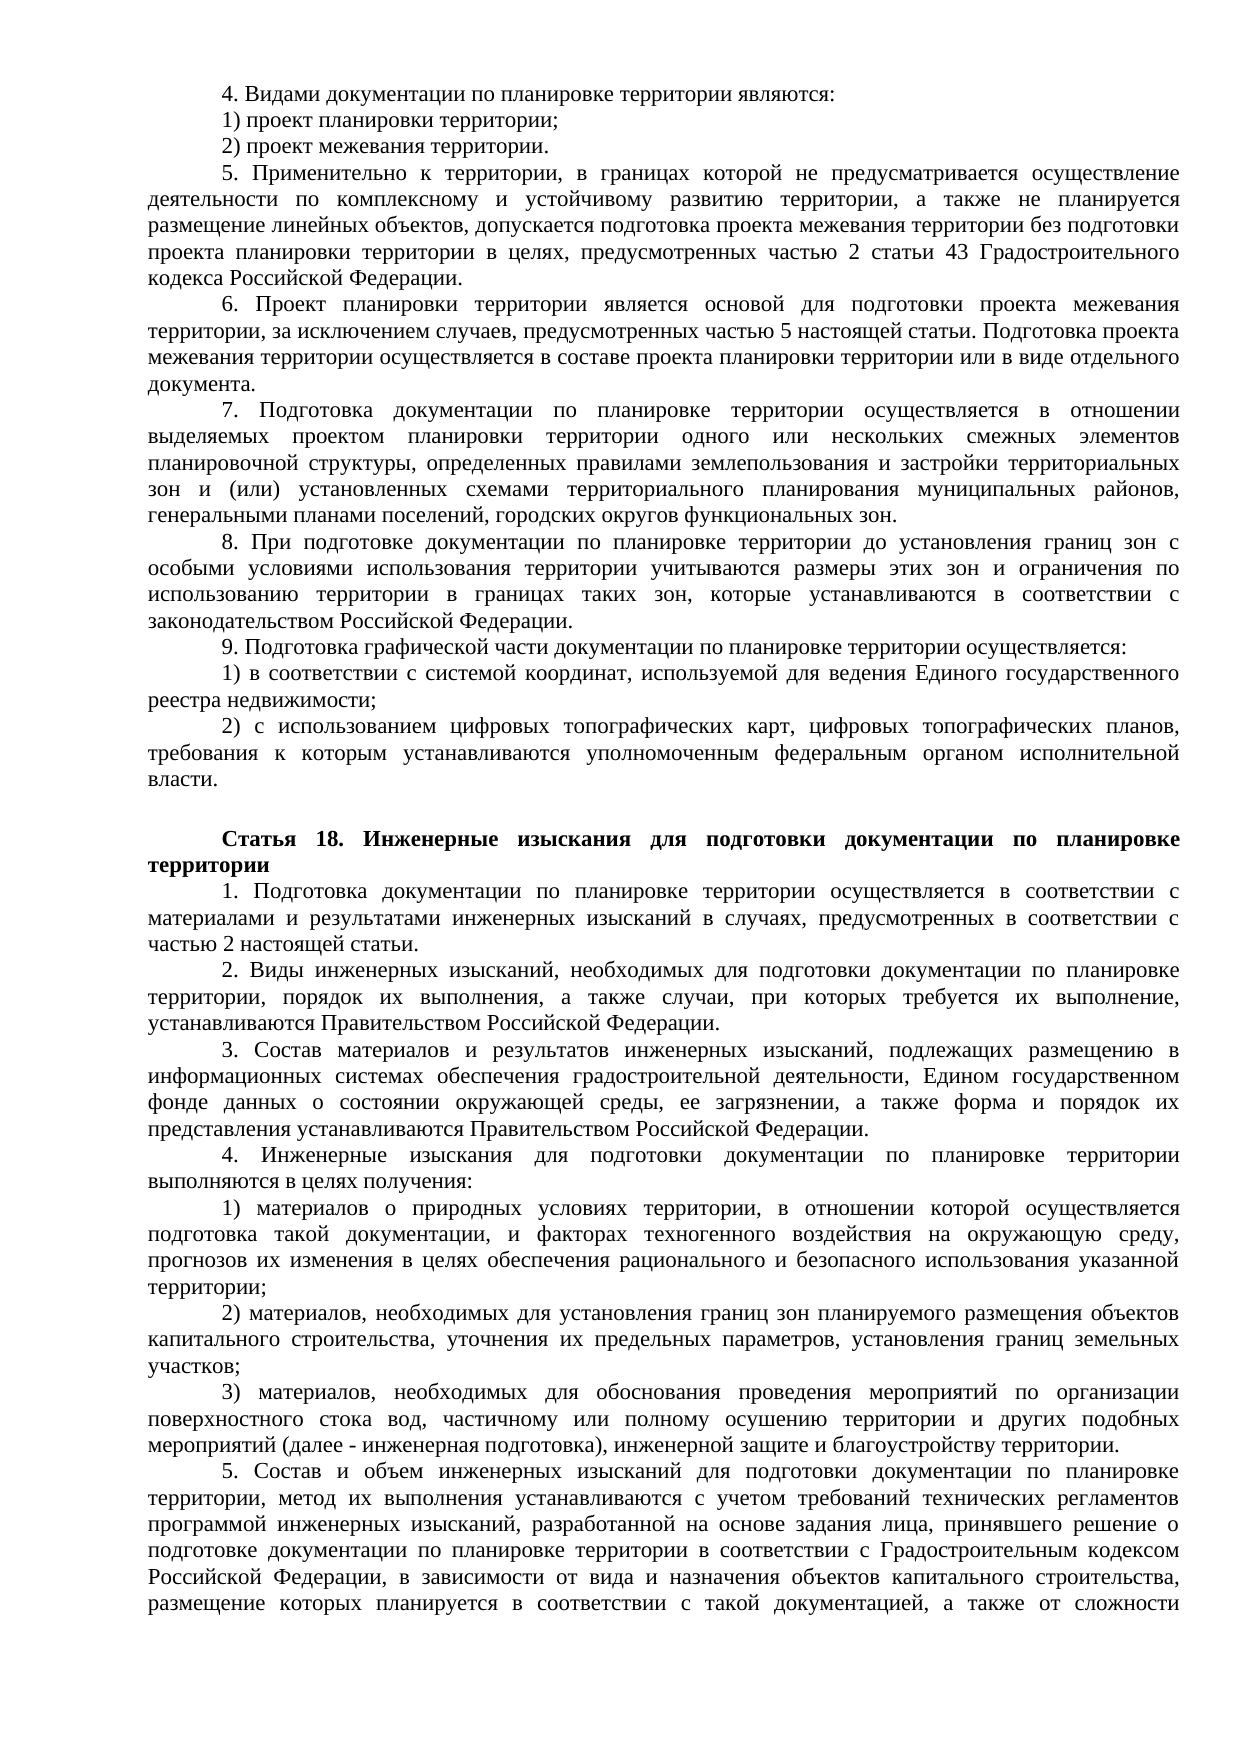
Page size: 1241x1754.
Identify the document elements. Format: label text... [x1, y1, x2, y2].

text Статья 18. Инженерные изыскания для подготовки документации по планировке территории [148, 825, 1181, 877]
text 5. Применительно к территории, в границах которой не предусматривается осуществление деятельности по комплексному и устойчивому развитию территории, а также не планируется размещение линейных объектов, допускается подготовка проекта межевания территории без подготовки проекта планировки территории в целях, предусмотренных частью 2 статьи 43 Градостроительного кодекса Российской Федерации. [148, 159, 1181, 291]
text 2) проект межевания территории. [148, 132, 1181, 159]
text 2) материалов, необходимых для установления границ зон планируемого размещения объектов капитального строительства, уточнения их предельных параметров, установления границ земельных участков; [148, 1299, 1181, 1378]
text 1. Подготовка документации по планировке территории осуществляется в соответствии с материалами и результатами инженерных изысканий в случаях, предусмотренных в соответствии с частью 2 настоящей статьи. [148, 877, 1181, 957]
text 2. Виды инженерных изысканий, необходимых для подготовки документации по планировке территории, порядок их выполнения, а также случаи, при которых требуется их выполнение, устанавливаются Правительством Российской Федерации. [148, 957, 1181, 1036]
text 9. Подготовка графической части документации по планировке территории осуществляется: [148, 633, 1181, 659]
text 3) материалов, необходимых для обоснования проведения мероприятий по организации поверхностного стока вод, частичному или полному осушению территории и других подобных мероприятий (далее - инженерная подготовка), инженерной защите и благоустройству территории. [148, 1378, 1181, 1457]
text 3. Состав материалов и результатов инженерных изысканий, подлежащих размещению в информационных системах обеспечения градостроительной деятельности, Едином государственном фонде данных о состоянии окружающей среды, ее загрязнении, а также форма и порядок их представления устанавливаются Правительством Российской Федерации. [148, 1036, 1181, 1141]
text 1) в соответствии с системой координат, используемой для ведения Единого государственного реестра недвижимости; [148, 659, 1181, 712]
text 6. Проект планировки территории является основой для подготовки проекта межевания территории, за исключением случаев, предусмотренных частью 5 настоящей статьи. Подготовка проекта межевания территории осуществляется в составе проекта планировки территории или в виде отдельного документа. [148, 291, 1181, 396]
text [148, 1457, 1181, 1615]
text 4. Инженерные изыскания для подготовки документации по планировке территории выполняются в целях получения: [148, 1141, 1181, 1194]
text 1) материалов о природных условиях территории, в отношении которой осуществляется подготовка такой документации, и факторах техногенного воздействия на окружающую среду, прогнозов их изменения в целях обеспечения рационального и безопасного использования указанной территории; [148, 1194, 1181, 1299]
text 8. При подготовке документации по планировке территории до установления границ зон с особыми условиями использования территории учитываются размеры этих зон и ограничения по использованию территории в границах таких зон, которые устанавливаются в соответствии с законодательством Российской Федерации. [148, 528, 1181, 633]
text 4. Видами документации по планировке территории являются: [148, 80, 1181, 106]
text 7. Подготовка документации по планировке территории осуществляется в отношении выделяемых проектом планировки территории одного или нескольких смежных элементов планировочной структуры, определенных правилами землепользования и застройки территориальных зон и (или) установленных схемами территориального планирования муниципальных районов, генеральными планами поселений, городских округов функциональных зон. [148, 396, 1181, 528]
text 2) с использованием цифровых топографических карт, цифровых топографических планов, требования к которым устанавливаются уполномоченным федеральным органом исполнительной власти. [148, 712, 1181, 791]
text 1) проект планировки территории; [148, 106, 1181, 132]
